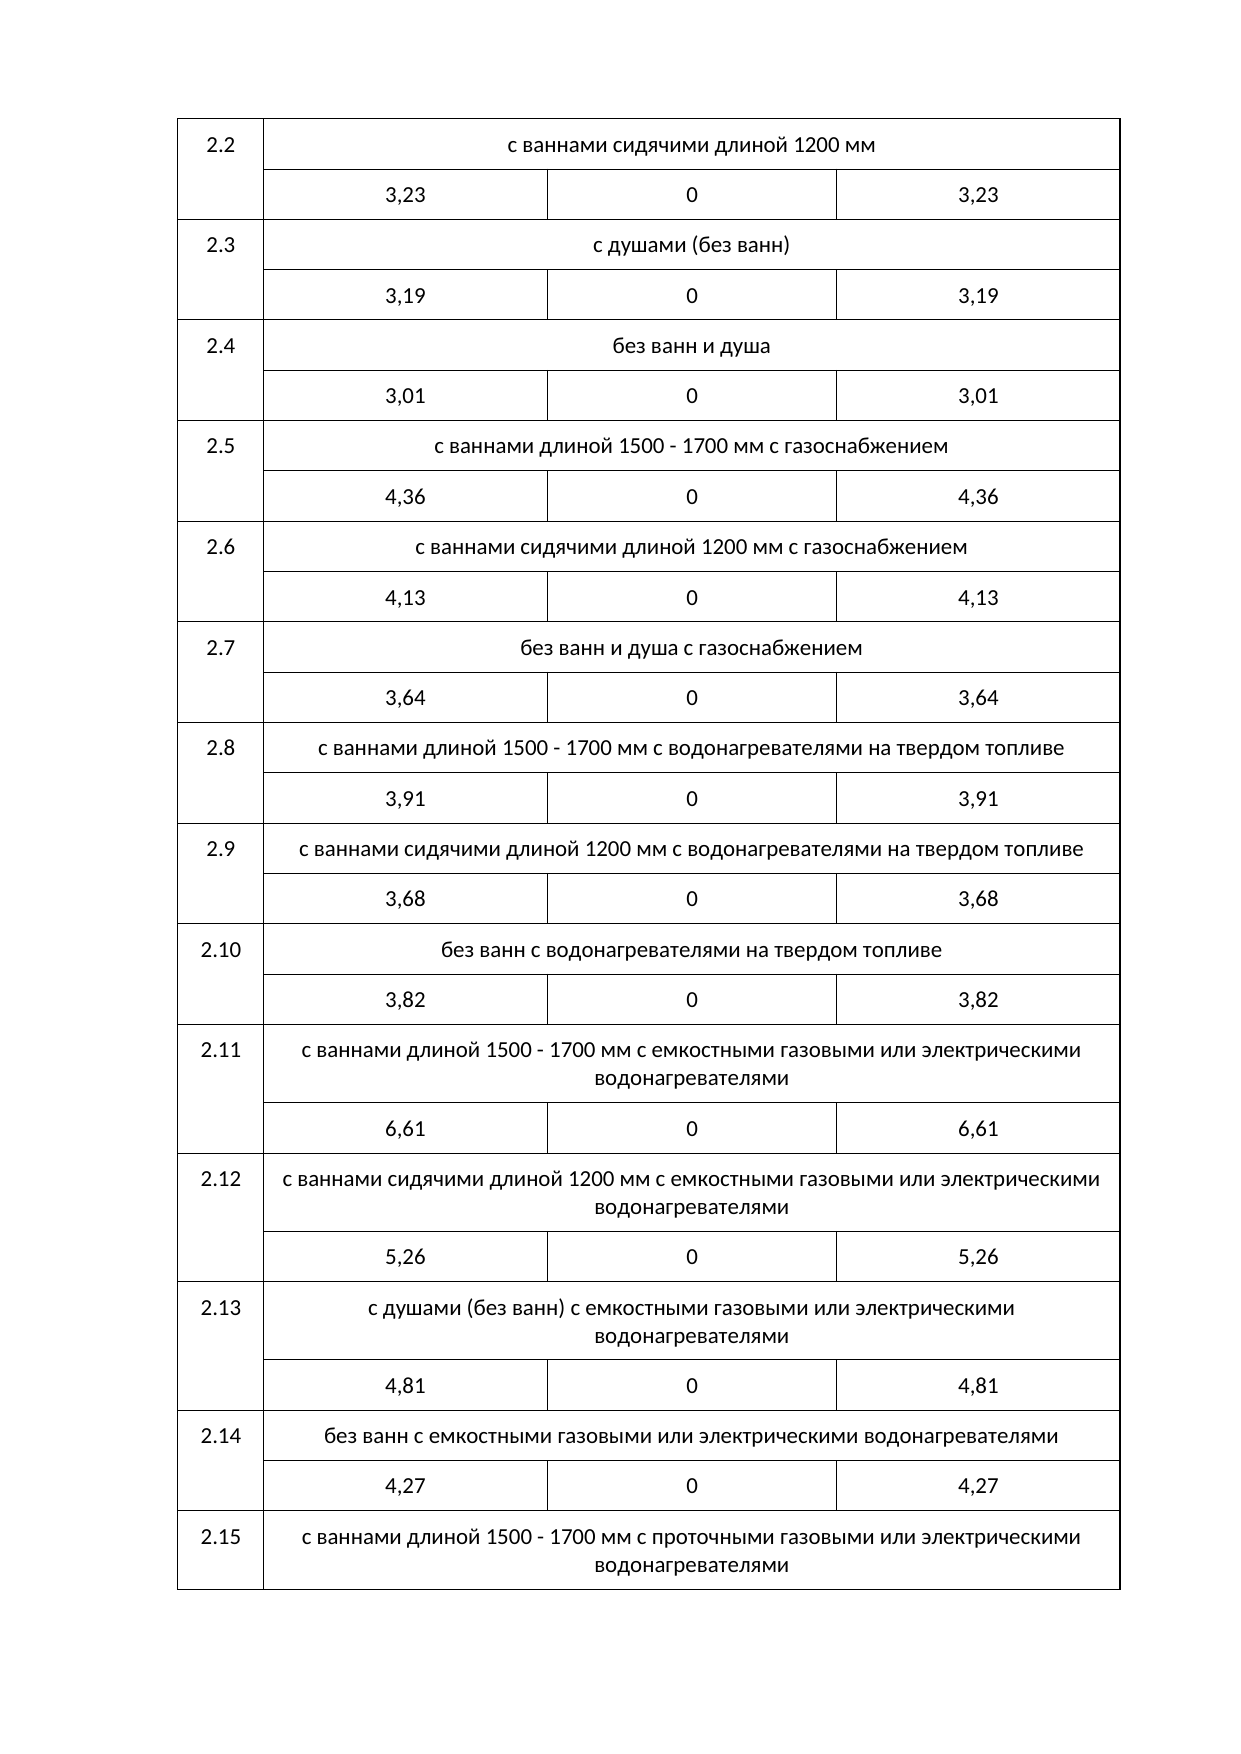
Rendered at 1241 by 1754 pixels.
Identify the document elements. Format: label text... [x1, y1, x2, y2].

table_cell 5,26 [837, 1232, 1119, 1281]
table_cell 3,19 [264, 270, 547, 319]
table_cell с ваннами сидячими длиной 1200 мм с газоснабжением [264, 522, 1119, 571]
table_cell 2.9 [178, 824, 263, 923]
table_cell с ваннами длиной 1500 - 1700 мм с проточными газовыми или электрическими водонагревателями [264, 1511, 1119, 1589]
table_cell 3,68 [264, 874, 547, 923]
table_cell с ваннами длиной 1500 - 1700 мм с емкостными газовыми или электрическими водонагревателями [264, 1025, 1119, 1102]
table_cell 0 [548, 673, 836, 722]
table_cell 4,81 [837, 1360, 1119, 1410]
table_cell 4,27 [264, 1461, 547, 1510]
table_cell 0 [548, 1103, 836, 1152]
table_cell 0 [548, 572, 836, 621]
table_cell 2.2 [178, 119, 263, 219]
table_cell 3,82 [264, 975, 547, 1024]
table_cell 0 [548, 1461, 836, 1510]
table_cell 3,01 [264, 371, 547, 420]
table_cell 3,91 [264, 773, 547, 822]
table_cell 0 [548, 773, 836, 822]
table_cell 0 [548, 975, 836, 1024]
table_cell 4,13 [837, 572, 1119, 621]
table_cell 3,23 [264, 170, 547, 219]
table_cell с душами (без ванн) [264, 220, 1119, 269]
table_cell 3,64 [837, 673, 1119, 722]
table_cell 2.7 [178, 622, 263, 722]
table_cell 2.10 [178, 924, 263, 1024]
table_cell 3,64 [264, 673, 547, 722]
table_cell 4,36 [837, 471, 1119, 521]
table_cell 0 [548, 371, 836, 420]
table_cell 2.4 [178, 320, 263, 420]
table_cell 0 [548, 1360, 836, 1410]
table_cell 3,68 [837, 874, 1119, 923]
table_cell с ваннами сидячими длиной 1200 мм с водонагревателями на твердом топливе [264, 824, 1119, 873]
table_cell 2.8 [178, 723, 263, 822]
table_cell 2.12 [178, 1154, 263, 1281]
table_cell 3,91 [837, 773, 1119, 822]
table_cell 3,23 [837, 170, 1119, 219]
table_cell без ванн и душа с газоснабжением [264, 622, 1119, 672]
table_cell 3,19 [837, 270, 1119, 319]
table_cell с ваннами сидячими длиной 1200 мм с емкостными газовыми или электрическими водонагревателями [264, 1154, 1119, 1231]
table_cell с ваннами длиной 1500 - 1700 мм с газоснабжением [264, 421, 1119, 470]
table_cell 3,01 [837, 371, 1119, 420]
table_cell с ваннами длиной 1500 - 1700 мм с водонагревателями на твердом топливе [264, 723, 1119, 772]
table_cell 4,27 [837, 1461, 1119, 1510]
table_cell 4,81 [264, 1360, 547, 1410]
table_cell 0 [548, 170, 836, 219]
table_cell 0 [548, 874, 836, 923]
table_cell с душами (без ванн) с емкостными газовыми или электрическими водонагревателями [264, 1282, 1119, 1359]
table_cell 6,61 [837, 1103, 1119, 1152]
table_cell 2.11 [178, 1025, 263, 1152]
table_cell 2.5 [178, 421, 263, 521]
table_cell 2.14 [178, 1411, 263, 1510]
table_cell 5,26 [264, 1232, 547, 1281]
table_cell 2.6 [178, 522, 263, 621]
table_cell 2.13 [178, 1282, 263, 1410]
table_cell с ваннами сидячими длиной 1200 мм [264, 119, 1119, 168]
table_cell без ванн с емкостными газовыми или электрическими водонагревателями [264, 1411, 1119, 1460]
table_cell 0 [548, 270, 836, 319]
table_cell 4,36 [264, 471, 547, 521]
table_cell 4,13 [264, 572, 547, 621]
table_cell без ванн с водонагревателями на твердом топливе [264, 924, 1119, 973]
table_cell без ванн и душа [264, 320, 1119, 370]
table_cell 0 [548, 1232, 836, 1281]
table_cell 2.3 [178, 220, 263, 319]
table_cell 3,82 [837, 975, 1119, 1024]
table_cell 0 [548, 471, 836, 521]
table_cell 6,61 [264, 1103, 547, 1152]
table_cell 2.15 [178, 1511, 263, 1589]
